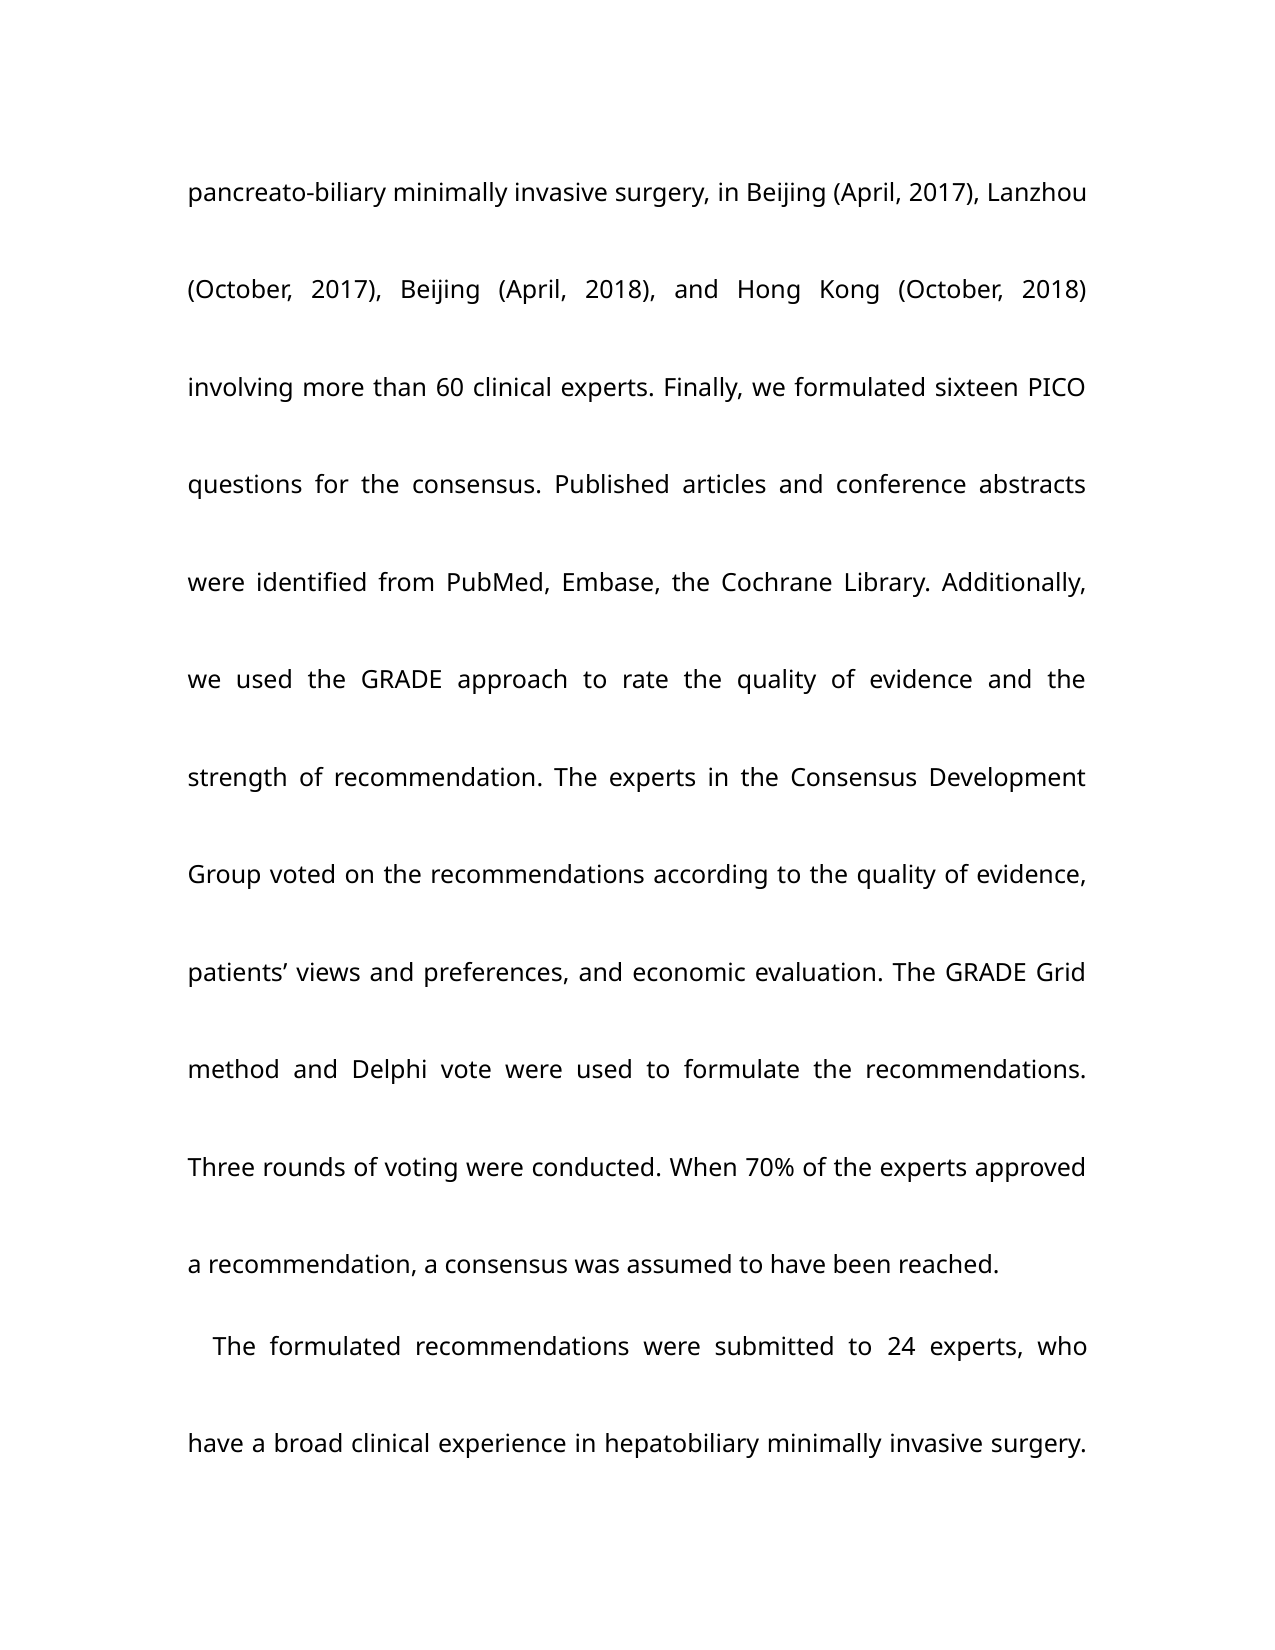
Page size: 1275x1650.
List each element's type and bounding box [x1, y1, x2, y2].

text [187, 1313, 1087, 1476]
text [187, 159, 1087, 1296]
